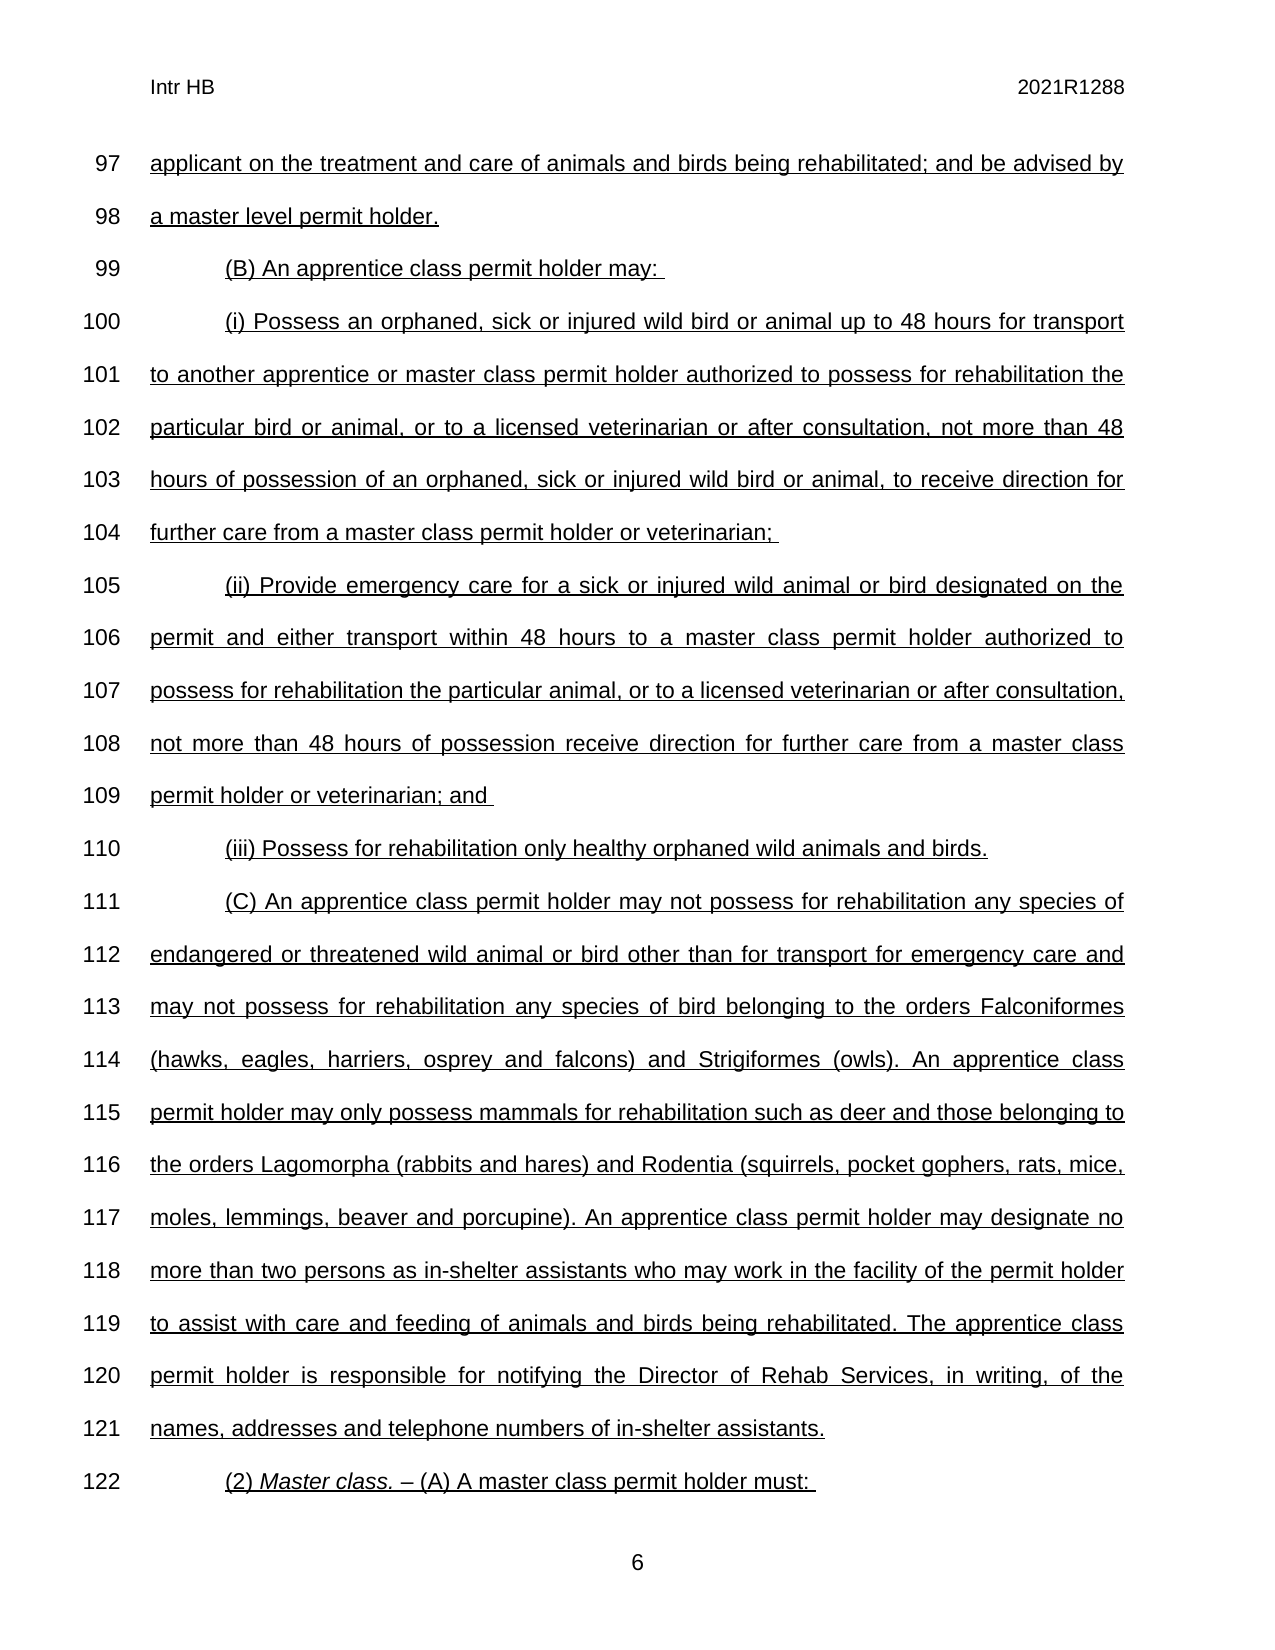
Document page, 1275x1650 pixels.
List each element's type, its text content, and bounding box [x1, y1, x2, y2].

text (i) Possess an orphaned, sick or injured wild bird or animal up to 48 hours for transport to another apprentice or master class permit holder authorized to possess for rehabilitation the particular bird or animal, or to a licensed veterinarian or after consultation, not more than 48 hours of possession of an orphaned, sick or injured wild bird or animal, to receive direction for further care from a master class permit holder or veterinarian; [150, 385, 1125, 489]
text (2) Master class. – (A) A master class permit holder must: [150, 1468, 1125, 1494]
text (C) An apprentice class permit holder may not possess for rehabilitation any species of endangered or threatened wild animal or bird other than for transport for emergency care and may not possess for rehabilitation any species of bird belonging to the orders Falconiformes (hawks, eagles, harriers, osprey and falcons) and Strigiformes (owls). An apprentice class permit holder may only possess mammals for rehabilitation such as deer and those belonging to the orders Lagomorpha (rabbits and hares) and Rodentia (squirrels, pocket gophers, rats, mice, moles, lemmings, beaver and porcupine). An apprentice class permit holder may designate no more than two persons as in-shelter assistants who may work in the facility of the permit holder to assist with care and feeding of animals and birds being rehabilitated. The apprentice class permit holder is responsible for notifying the Director of Rehab Services, in writing, of the names, addresses and telephone numbers of in-shelter assistants. [150, 1281, 1125, 1441]
text (i) Possess an orphaned, sick or injured wild bird or animal up to 48 hours for transport to another apprentice or master class permit holder authorized to possess for rehabilitation the particular bird or animal, or to a licensed veterinarian or after consultation, not more than 48 hours of possession of an orphaned, sick or injured wild bird or animal, to receive direction for further care from a master class permit holder or veterinarian; [150, 308, 1125, 384]
text (ii) Provide emergency care for a sick or injured wild animal or bird designated on the permit and either transport within 48 hours to a master class permit holder authorized to possess for rehabilitation the particular animal, or to a licensed veterinarian or after consultation, not more than 48 hours of possession receive direction for further care from a master class permit holder or veterinarian; and [150, 754, 1125, 809]
text (iii) Possess for rehabilitation only healthy orphaned wild animals and birds. [150, 835, 1125, 862]
text (C) An apprentice class permit holder may not possess for rehabilitation any species of endangered or threatened wild animal or bird other than for transport for emergency care and may not possess for rehabilitation any species of bird belonging to the orders Falconiformes (hawks, eagles, harriers, osprey and falcons) and Strigiformes (owls). An apprentice class permit holder may only possess mammals for rehabilitation such as deer and those belonging to the orders Lagomorpha (rabbits and hares) and Rodentia (squirrels, pocket gophers, rats, mice, moles, lemmings, beaver and porcupine). An apprentice class permit holder may designate no more than two persons as in-shelter assistants who may work in the facility of the permit holder to assist with care and feeding of animals and birds being rehabilitated. The apprentice class permit holder is responsible for notifying the Director of Rehab Services, in writing, of the names, addresses and telephone numbers of in-shelter assistants. [150, 888, 1125, 963]
text (ii) Provide emergency care for a sick or injured wild animal or bird designated on the permit and either transport within 48 hours to a master class permit holder authorized to possess for rehabilitation the particular animal, or to a licensed veterinarian or after consultation, not more than 48 hours of possession receive direction for further care from a master class permit holder or veterinarian; and [150, 572, 1125, 700]
text (C) An apprentice class permit holder may not possess for rehabilitation any species of endangered or threatened wild animal or bird other than for transport for emergency care and may not possess for rehabilitation any species of bird belonging to the orders Falconiformes (hawks, eagles, harriers, osprey and falcons) and Strigiformes (owls). An apprentice class permit holder may only possess mammals for rehabilitation such as deer and those belonging to the orders Lagomorpha (rabbits and hares) and Rodentia (squirrels, pocket gophers, rats, mice, moles, lemmings, beaver and porcupine). An apprentice class permit holder may designate no more than two persons as in-shelter assistants who may work in the facility of the permit holder to assist with care and feeding of animals and birds being rehabilitated. The apprentice class permit holder is responsible for notifying the Director of Rehab Services, in writing, of the names, addresses and telephone numbers of in-shelter assistants. [150, 1175, 1125, 1280]
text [150, 150, 1125, 229]
text (ii) Provide emergency care for a sick or injured wild animal or bird designated on the permit and either transport within 48 hours to a master class permit holder authorized to possess for rehabilitation the particular animal, or to a licensed veterinarian or after consultation, not more than 48 hours of possession receive direction for further care from a master class permit holder or veterinarian; and [150, 701, 1125, 753]
text (B) An apprentice class permit holder may: [150, 255, 1125, 282]
text (i) Possess an orphaned, sick or injured wild bird or animal up to 48 hours for transport to another apprentice or master class permit holder authorized to possess for rehabilitation the particular bird or animal, or to a licensed veterinarian or after consultation, not more than 48 hours of possession of an orphaned, sick or injured wild bird or animal, to receive direction for further care from a master class permit holder or veterinarian; [150, 490, 1125, 545]
